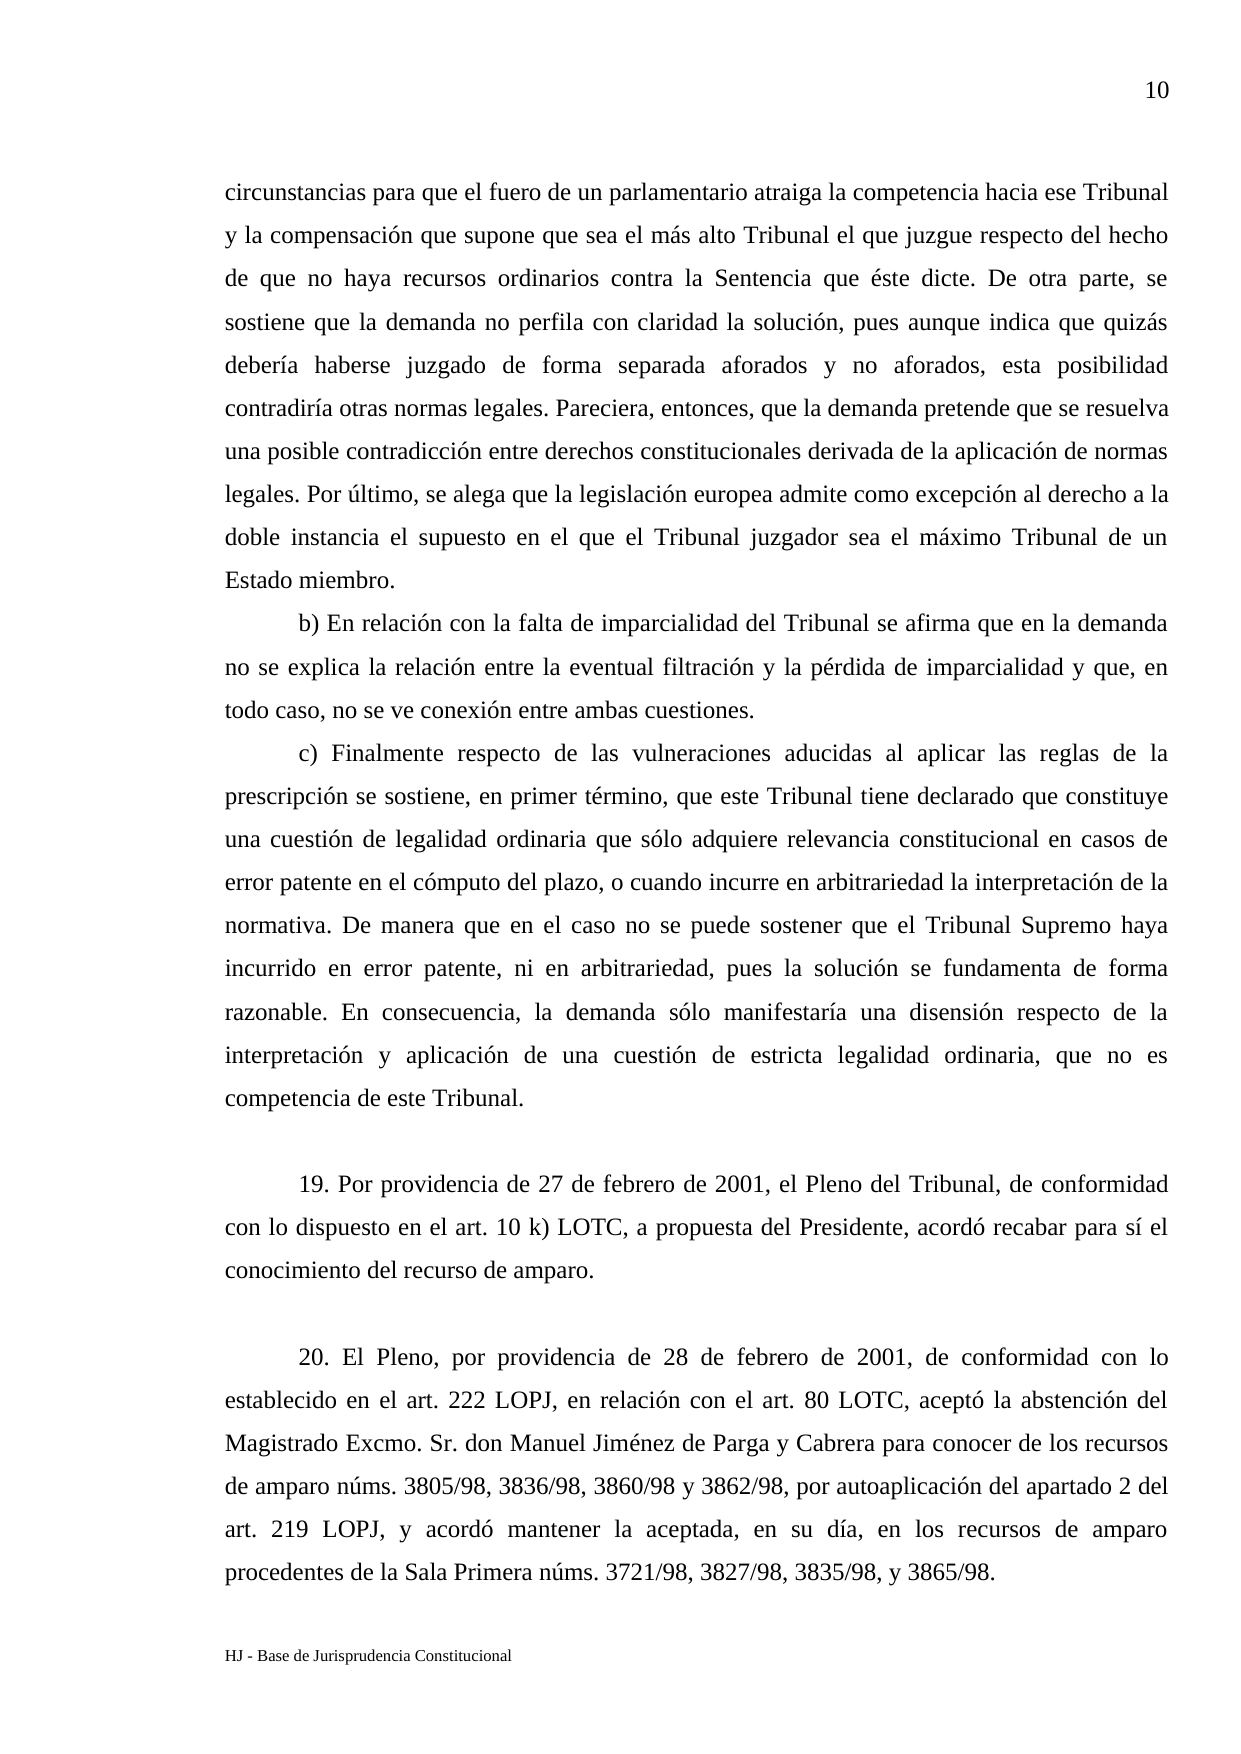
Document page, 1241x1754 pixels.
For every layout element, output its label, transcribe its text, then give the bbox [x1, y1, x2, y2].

text b) En relación con la falta de imparcialidad del Tribunal se afirma que en la demanda no se explica la relación entre la eventual filtración y la pérdida de imparcialidad y que, en todo caso, no se ve conexión entre ambas cuestiones. [224, 608, 1169, 723]
text c) Finalmente respecto de las vulneraciones aducidas al aplicar las reglas de la prescripción se sostiene, en primer término, que este Tribunal tiene declarado que constituye una cuestión de legalidad ordinaria que sólo adquiere relevancia constitucional en casos de error patente en el cómputo del plazo, o cuando incurre en arbitrariedad la interpretación de la normativa. De manera que en el caso no se puede sostener que el Tribunal Supremo haya incurrido en error patente, ni en arbitrariedad, pues la solución se fundamenta de forma razonable. En consecuencia, la demanda sólo manifestaría una disensión respecto de la interpretación y aplicación de una cuestión de estricta legalidad ordinaria, que no es competencia de este Tribunal. [224, 738, 1169, 1112]
text 20. El Pleno, por providencia de 28 de febrero de 2001, de conformidad con lo establecido en el art. 222 LOPJ, en relación con el art. 80 LOTC, aceptó la abstención del Magistrado Excmo. Sr. don Manuel Jiménez de Parga y Cabrera para conocer de los recursos de amparo núms. 3805/98, 3836/98, 3860/98 y 3862/98, por autoaplicación del apartado 2 del art. 219 LOPJ, y acordó mantener la aceptada, en su día, en los recursos de amparo procedentes de la Sala Primera núms. 3721/98, 3827/98, 3835/98, y 3865/98. [224, 1342, 1169, 1586]
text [224, 177, 1169, 594]
text 19. Por providencia de 27 de febrero de 2001, el Pleno del Tribunal, de conformidad con lo dispuesto en el art. 10 k) LOTC, a propuesta del Presidente, acordó recabar para sí el conocimiento del recurso de amparo. [224, 1169, 1169, 1284]
